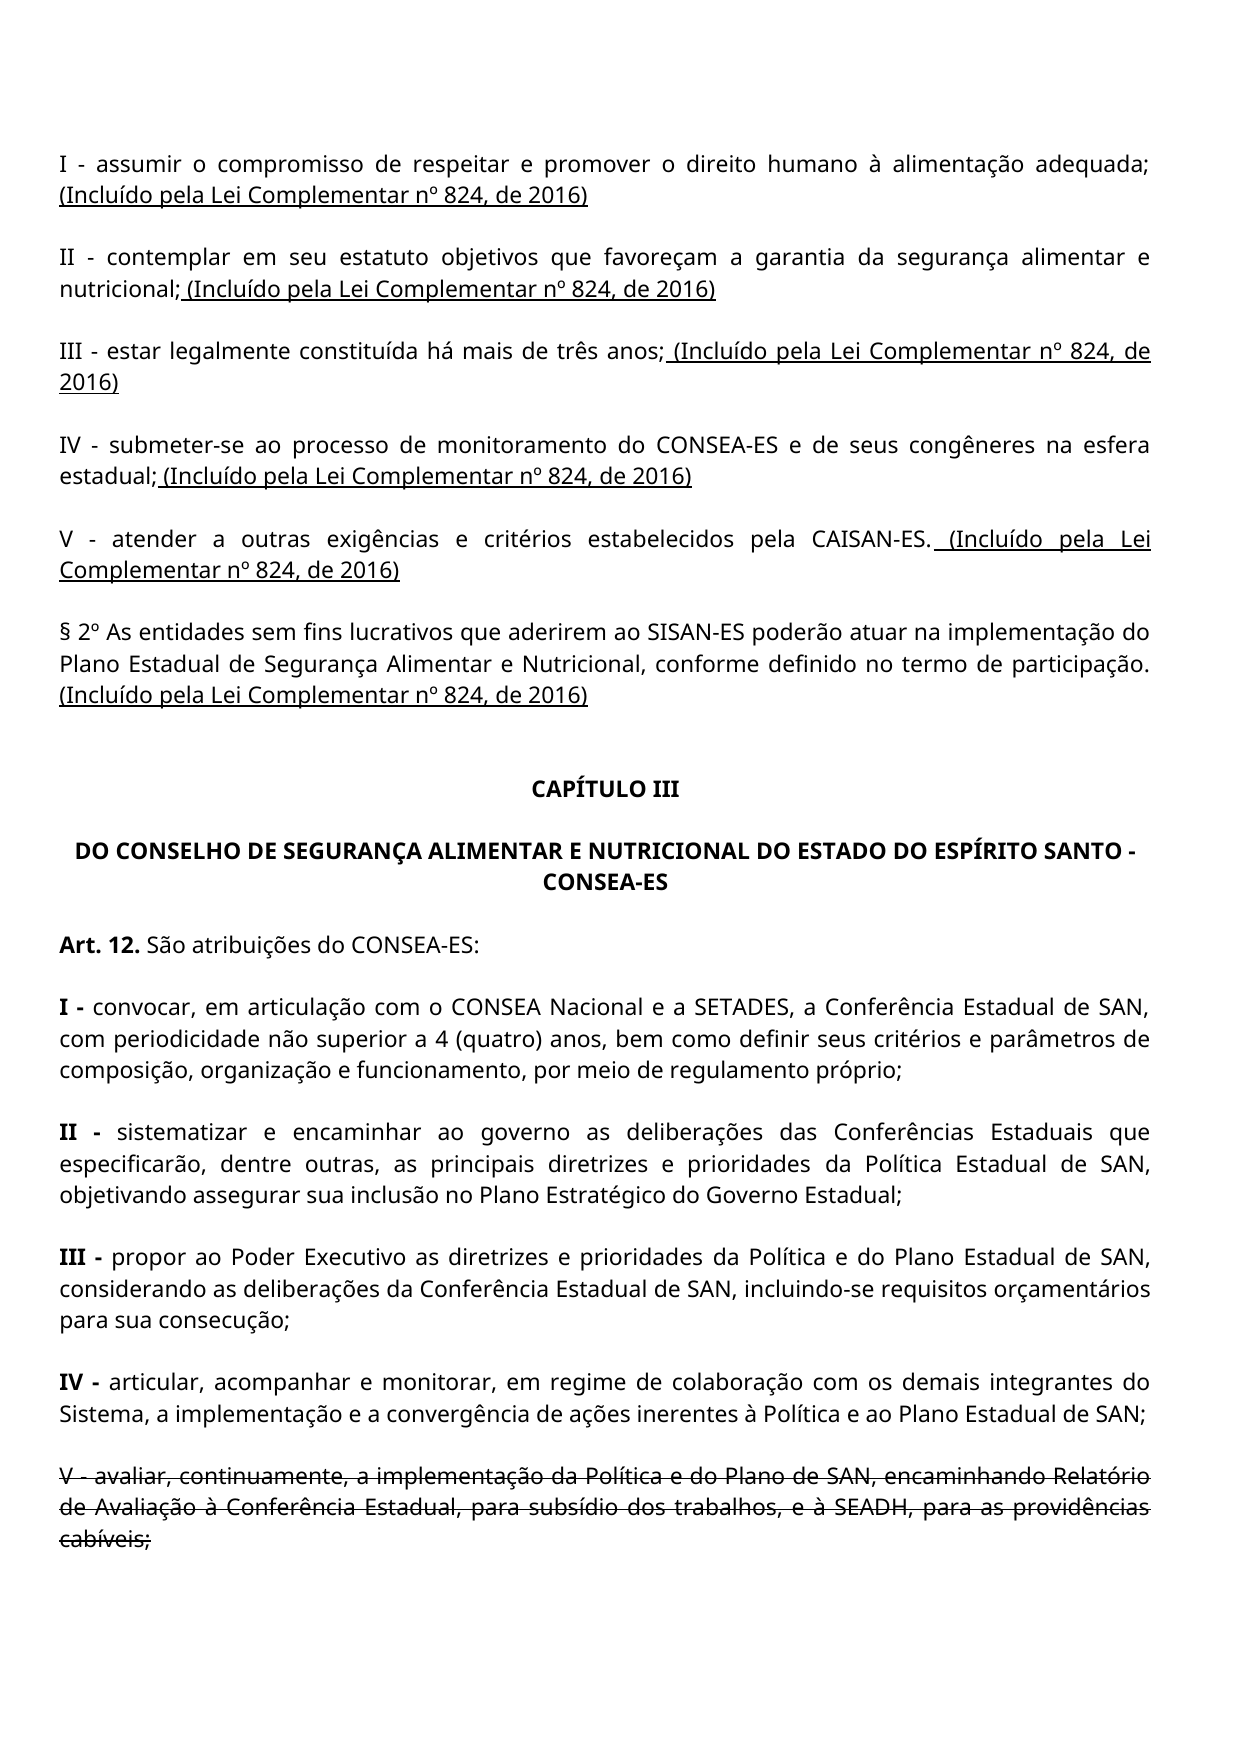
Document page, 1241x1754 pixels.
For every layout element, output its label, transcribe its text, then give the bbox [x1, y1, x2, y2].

text IV - articular, acompanhar e monitorar, em regime de colaboração com os demais integrantes do Sistema, a implementação e a convergência de ações inerentes à Política e ao Plano Estadual de SAN; [59, 1366, 1152, 1429]
text V - atender a outras exigências e critérios estabelecidos pela CAISAN-ES. (Incluído pela Lei Complementar nº 824, de 2016) [59, 523, 1152, 585]
text III - estar legalmente constituída há mais de três anos; (Incluído pela Lei Complementar nº 824, de 2016) [59, 335, 1152, 398]
text II - sistematizar e encaminhar ao governo as deliberações das Conferências Estaduais que especificarão, dentre outras, as principais diretrizes e prioridades da Política Estadual de SAN, objetivando assegurar sua inclusão no Plano Estratégico do Governo Estadual; [59, 1116, 1152, 1210]
text II - contemplar em seu estatuto objetivos que favoreçam a garantia da segurança alimentar e nutricional; (Incluído pela Lei Complementar nº 824, de 2016) [59, 241, 1152, 304]
text V - avaliar, continuamente, a implementação da Política e do Plano de SAN, encaminhando Relatório de Avaliação à Conferência Estadual, para subsídio dos trabalhos, e à SEADH, para as providências cabíveis; [59, 1460, 1152, 1554]
text § 2º As entidades sem fins lucrativos que aderirem ao SISAN-ES poderão atuar na implementação do Plano Estadual de Segurança Alimentar e Nutricional, conforme definido no termo de participação. (Incluído pela Lei Complementar nº 824, de 2016) [59, 616, 1152, 710]
text III - propor ao Poder Executivo as diretrizes e prioridades da Política e do Plano Estadual de SAN, considerando as deliberações da Conferência Estadual de SAN, incluindo-se requisitos orçamentários para sua consecução; [59, 1241, 1152, 1335]
text CAPÍTULO III [59, 773, 1152, 804]
text DO CONSELHO DE SEGURANÇA ALIMENTAR E NUTRICIONAL DO ESTADO DO ESPÍRITO SANTO - CONSEA-ES [59, 835, 1152, 898]
text IV - submeter-se ao processo de monitoramento do CONSEA-ES e de seus congêneres na esfera estadual; (Incluído pela Lei Complementar nº 824, de 2016) [59, 429, 1152, 491]
text I - assumir o compromisso de respeitar e promover o direito humano à alimentação adequada; (Incluído pela Lei Complementar nº 824, de 2016) [59, 148, 1152, 210]
text I - convocar, em articulação com o CONSEA Nacional e a SETADES, a Conferência Estadual de SAN, com periodicidade não superior a 4 (quatro) anos, bem como definir seus critérios e parâmetros de composição, organização e funcionamento, por meio de regulamento próprio; [59, 991, 1152, 1085]
text Art. 12. São atribuições do CONSEA-ES: [59, 929, 1152, 960]
